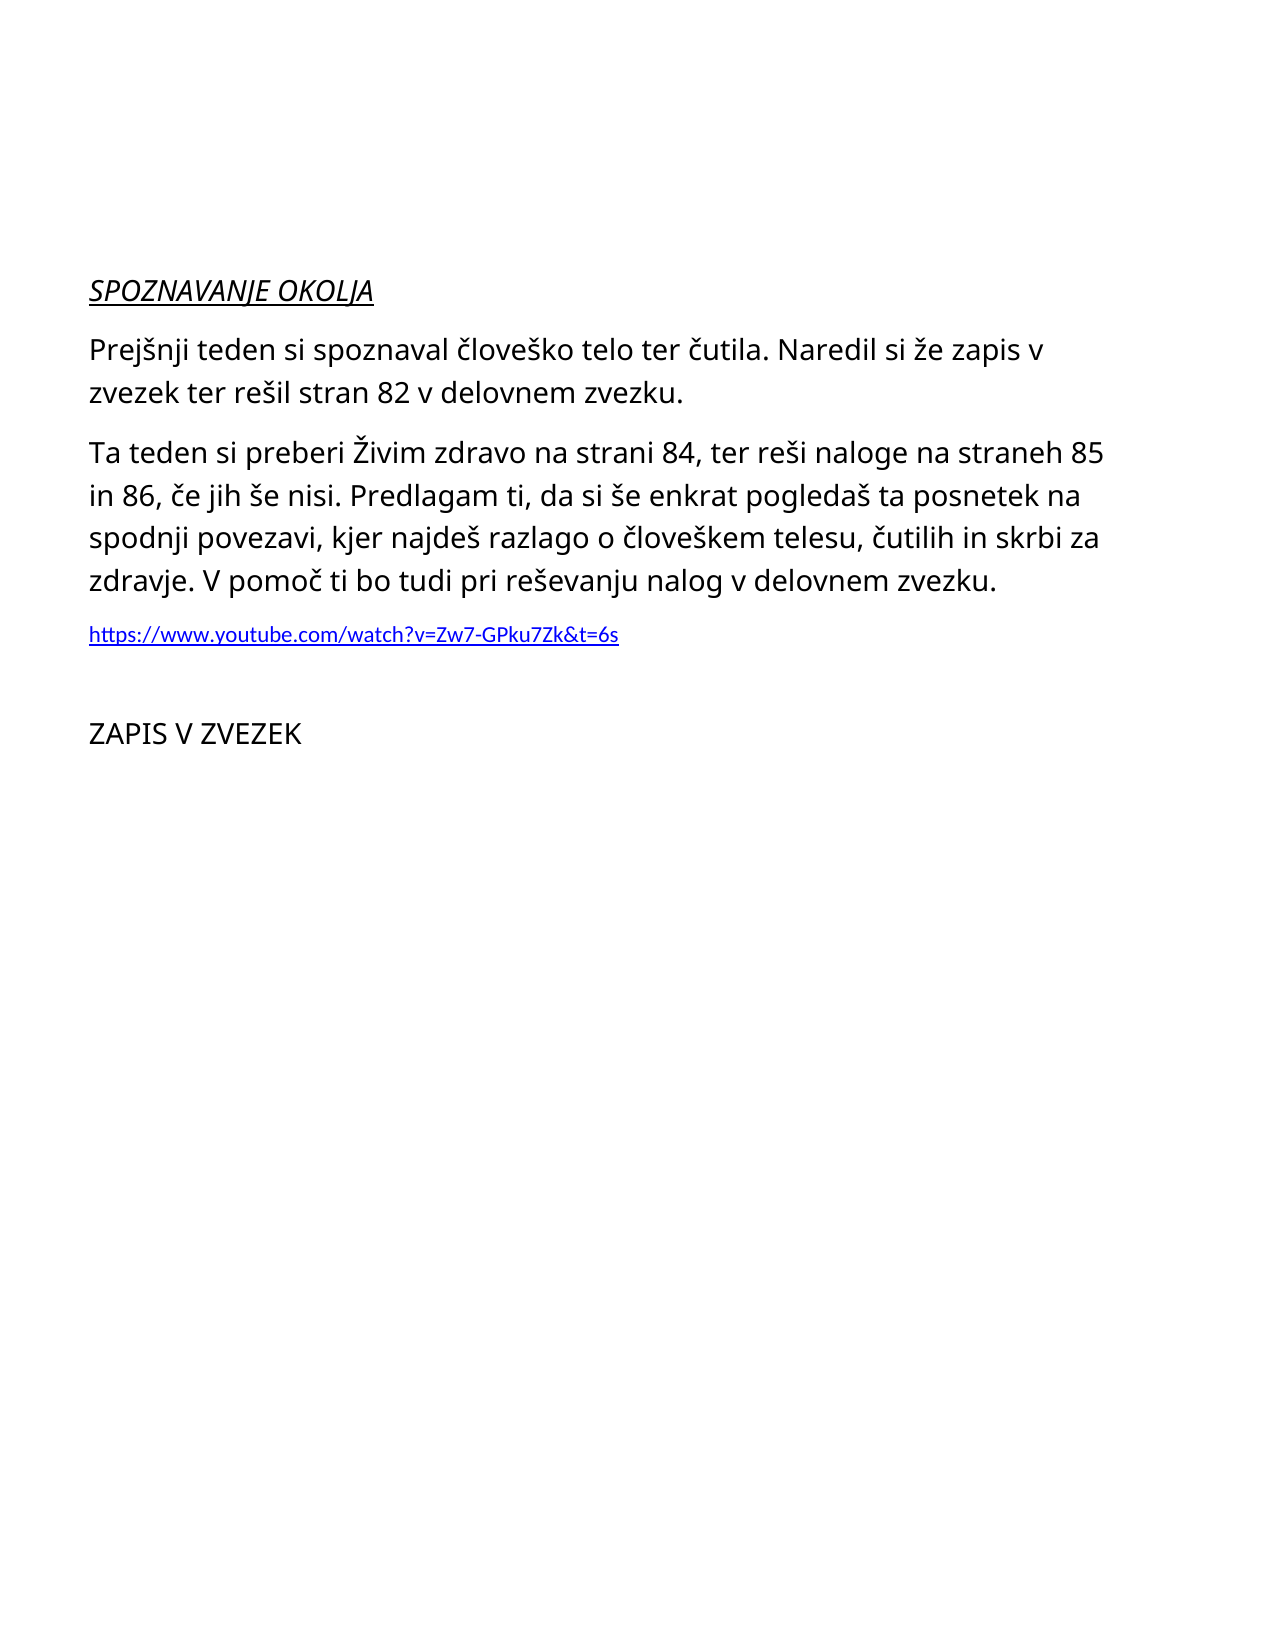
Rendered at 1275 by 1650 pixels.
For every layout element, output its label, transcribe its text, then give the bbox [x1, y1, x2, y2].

text SPOZNAVANJE OKOLJA [89, 270, 1125, 310]
text ZAPIS V ZVEZEK [89, 714, 1125, 753]
text Ta teden si preberi Živim zdravo na strani 84, ter reši naloge na straneh 85 in 86, če jih še nisi. Predlagam ti, da si še enkrat pogledaš ta posnetek na spodnji povezavi, kjer najdeš razlago o človeškem telesu, čutilih in skrbi za zdravje. V pomoč ti bo tudi pri reševanju nalog v delovnem zvezku. [89, 432, 1125, 600]
text Prejšnji teden si spoznaval človeško telo ter čutila. Naredil si že zapis v zvezek ter rešil stran 82 v delovnem zvezku. [89, 330, 1125, 412]
text https://www.youtube.com/watch?v=Zw7-GPku7Zk&t=6s [89, 620, 1125, 648]
